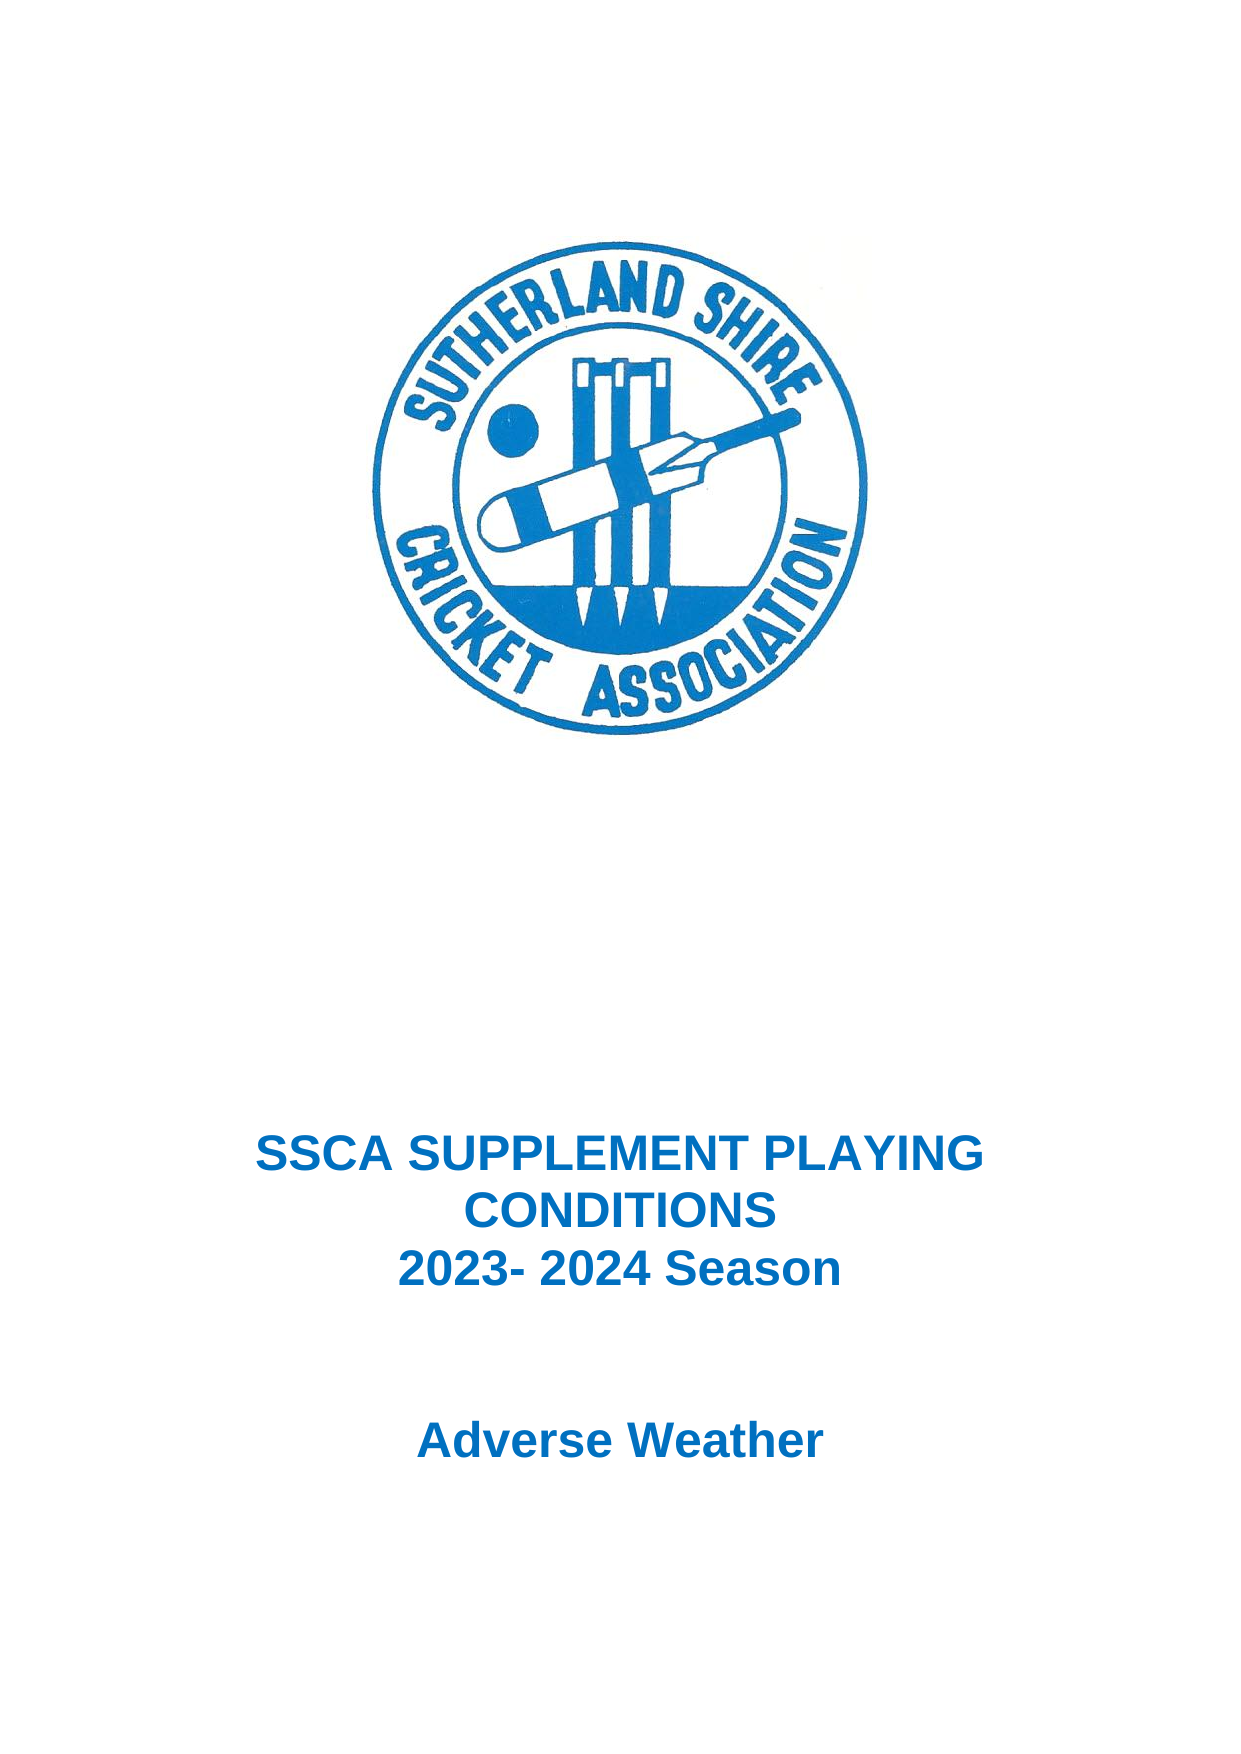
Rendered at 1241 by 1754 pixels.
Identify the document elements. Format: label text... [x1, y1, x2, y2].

text 2023- 2024 Season [118, 1238, 1122, 1296]
text Adverse Weather [118, 1411, 1122, 1468]
picture [366, 236, 872, 740]
text SSCA SUPPLEMENT PLAYING CONDITIONS [118, 1123, 1122, 1238]
